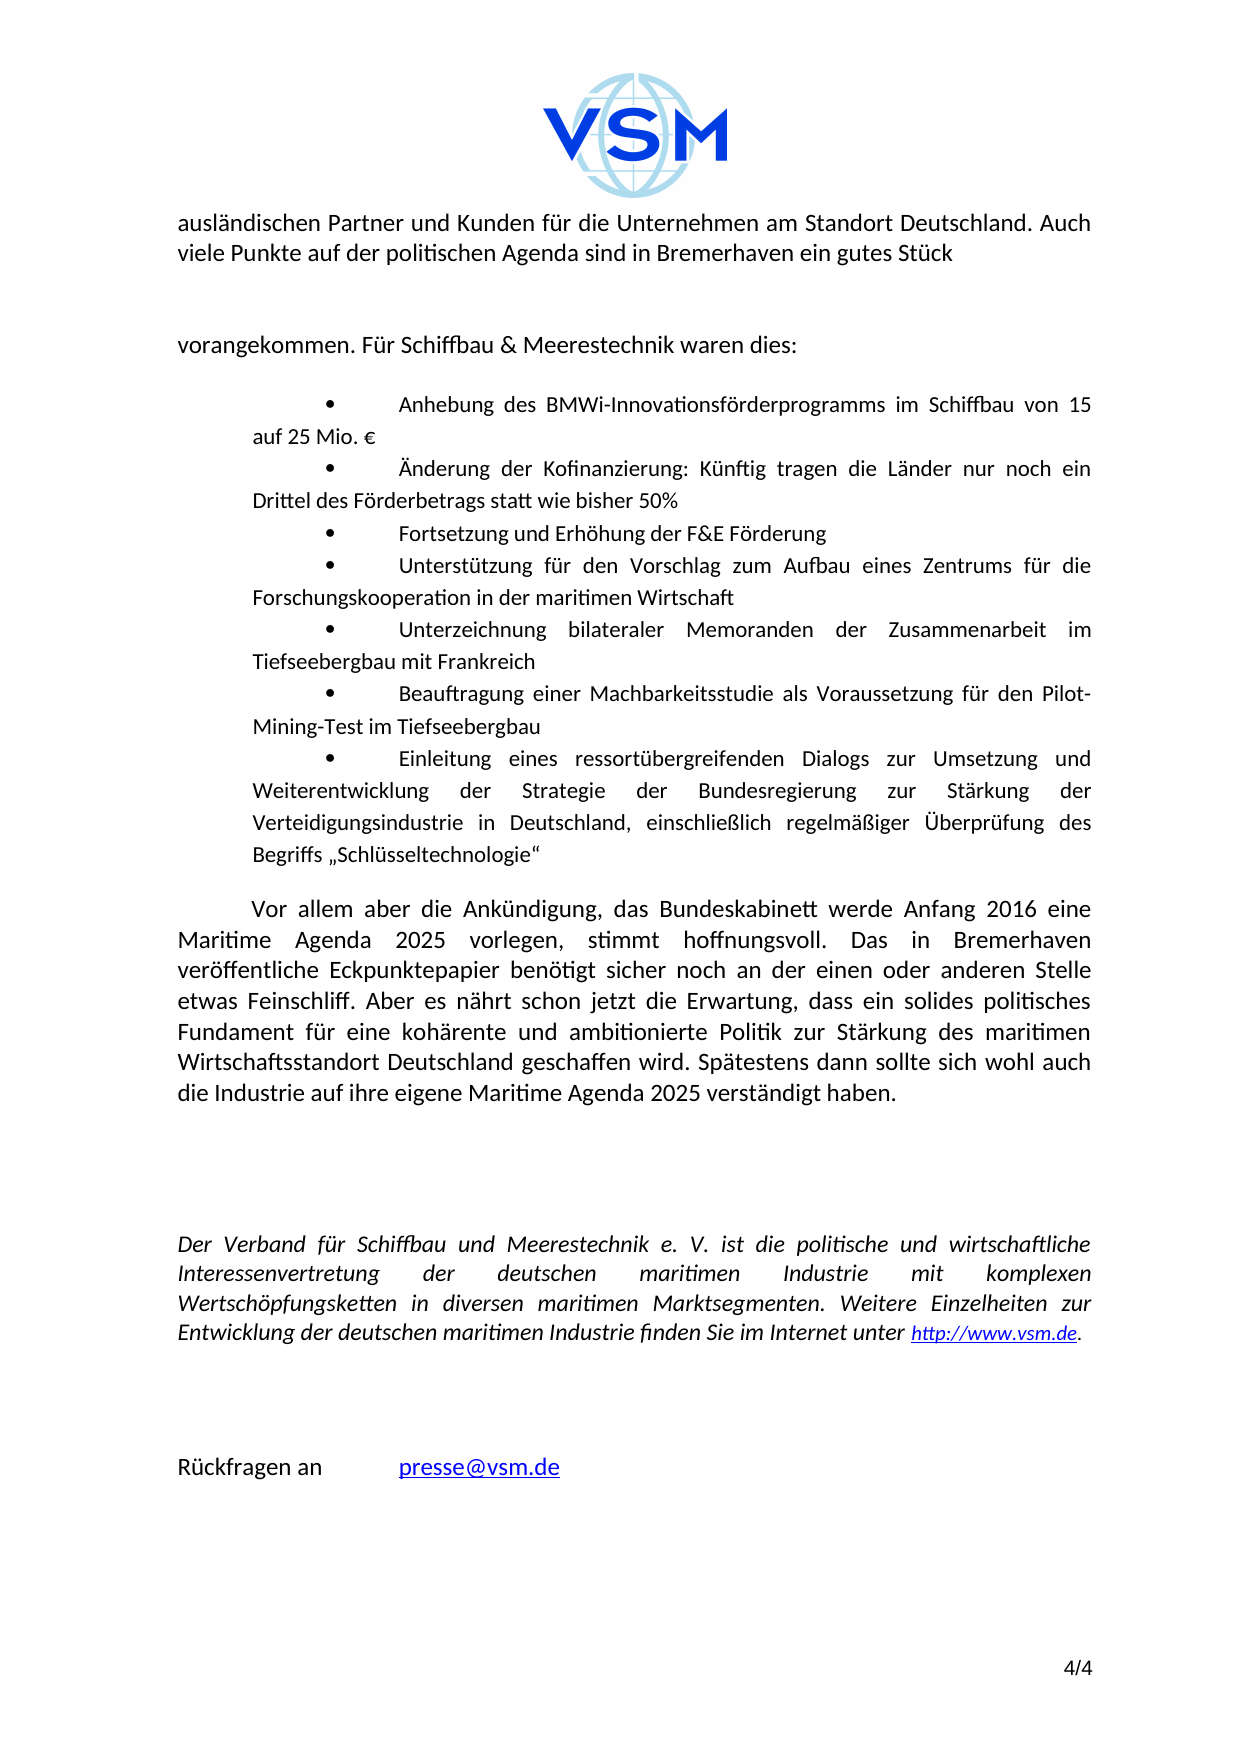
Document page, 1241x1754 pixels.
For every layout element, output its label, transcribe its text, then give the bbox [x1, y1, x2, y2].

list Fortsetzung und Erhöhung der F&E Förderung [252, 519, 1092, 547]
list Unterzeichnung bilateraler Memoranden der Zusammenarbeit im Tiefseebergbau mit Frankreich [252, 615, 1092, 675]
list Unterstützung für den Vorschlag zum Aufbau eines Zentrums für die Forschungskooperation in der maritimen Wirtschaft [252, 551, 1092, 611]
text Vor allem aber die Ankündigung, das Bundeskabinett werde Anfang 2016 eine Maritime Agenda 2025 vorlegen, stimmt hoffnungsvoll. Das in Bremerhaven veröffentliche Eckpunktepapier benötigt sicher noch an der einen oder anderen Stelle etwas Feinschliff. Aber es nährt schon jetzt die Erwartung, dass ein solides politisches Fundament für eine kohärente und ambitionierte Politik zur Stärkung des maritimen Wirtschaftsstandort Deutschland geschaffen wird. Spätestens dann sollte sich wohl auch die Industrie auf ihre eigene Maritime Agenda 2025 verständigt haben. [177, 893, 1092, 1107]
text vorangekommen. Für Schiffbau & Meerestechnik waren dies: [177, 329, 1092, 359]
list Anhebung des BMWi-Innovationsförderprogramms im Schiffbau von 15 auf 25 Mio. € [252, 390, 1092, 450]
text Rückfragen an presse@vsm.de [177, 1451, 1092, 1481]
picture [543, 73, 727, 198]
list Beauftragung einer Machbarkeitsstudie als Voraussetzung für den Pilot-Mining-Test im Tiefseebergbau [252, 679, 1092, 740]
list Einleitung eines ressortübergreifenden Dialogs zur Umsetzung und Weiterentwicklung der Strategie der Bundesregierung zur Stärkung der Verteidigungsindustrie in Deutschland, einschließlich regelmäßiger Überprüfung des Begriffs „Schlüsseltechnologie“ [252, 744, 1092, 868]
text Der Verband für Schiffbau und Meerestechnik e. V. ist die politische und wirtschaftliche Interessenvertretung der deutschen maritimen Industrie mit komplexen Wertschöpfungsketten in diversen maritimen Marktsegmenten. Weitere Einzelheiten zur Entwicklung der deutschen maritimen Industrie finden Sie im Internet unter http://www.vsm.de. [177, 1229, 1092, 1346]
list Änderung der Kofinanzierung: Künftig tragen die Länder nur noch ein Drittel des Förderbetrags statt wie bisher 50% [252, 454, 1092, 514]
